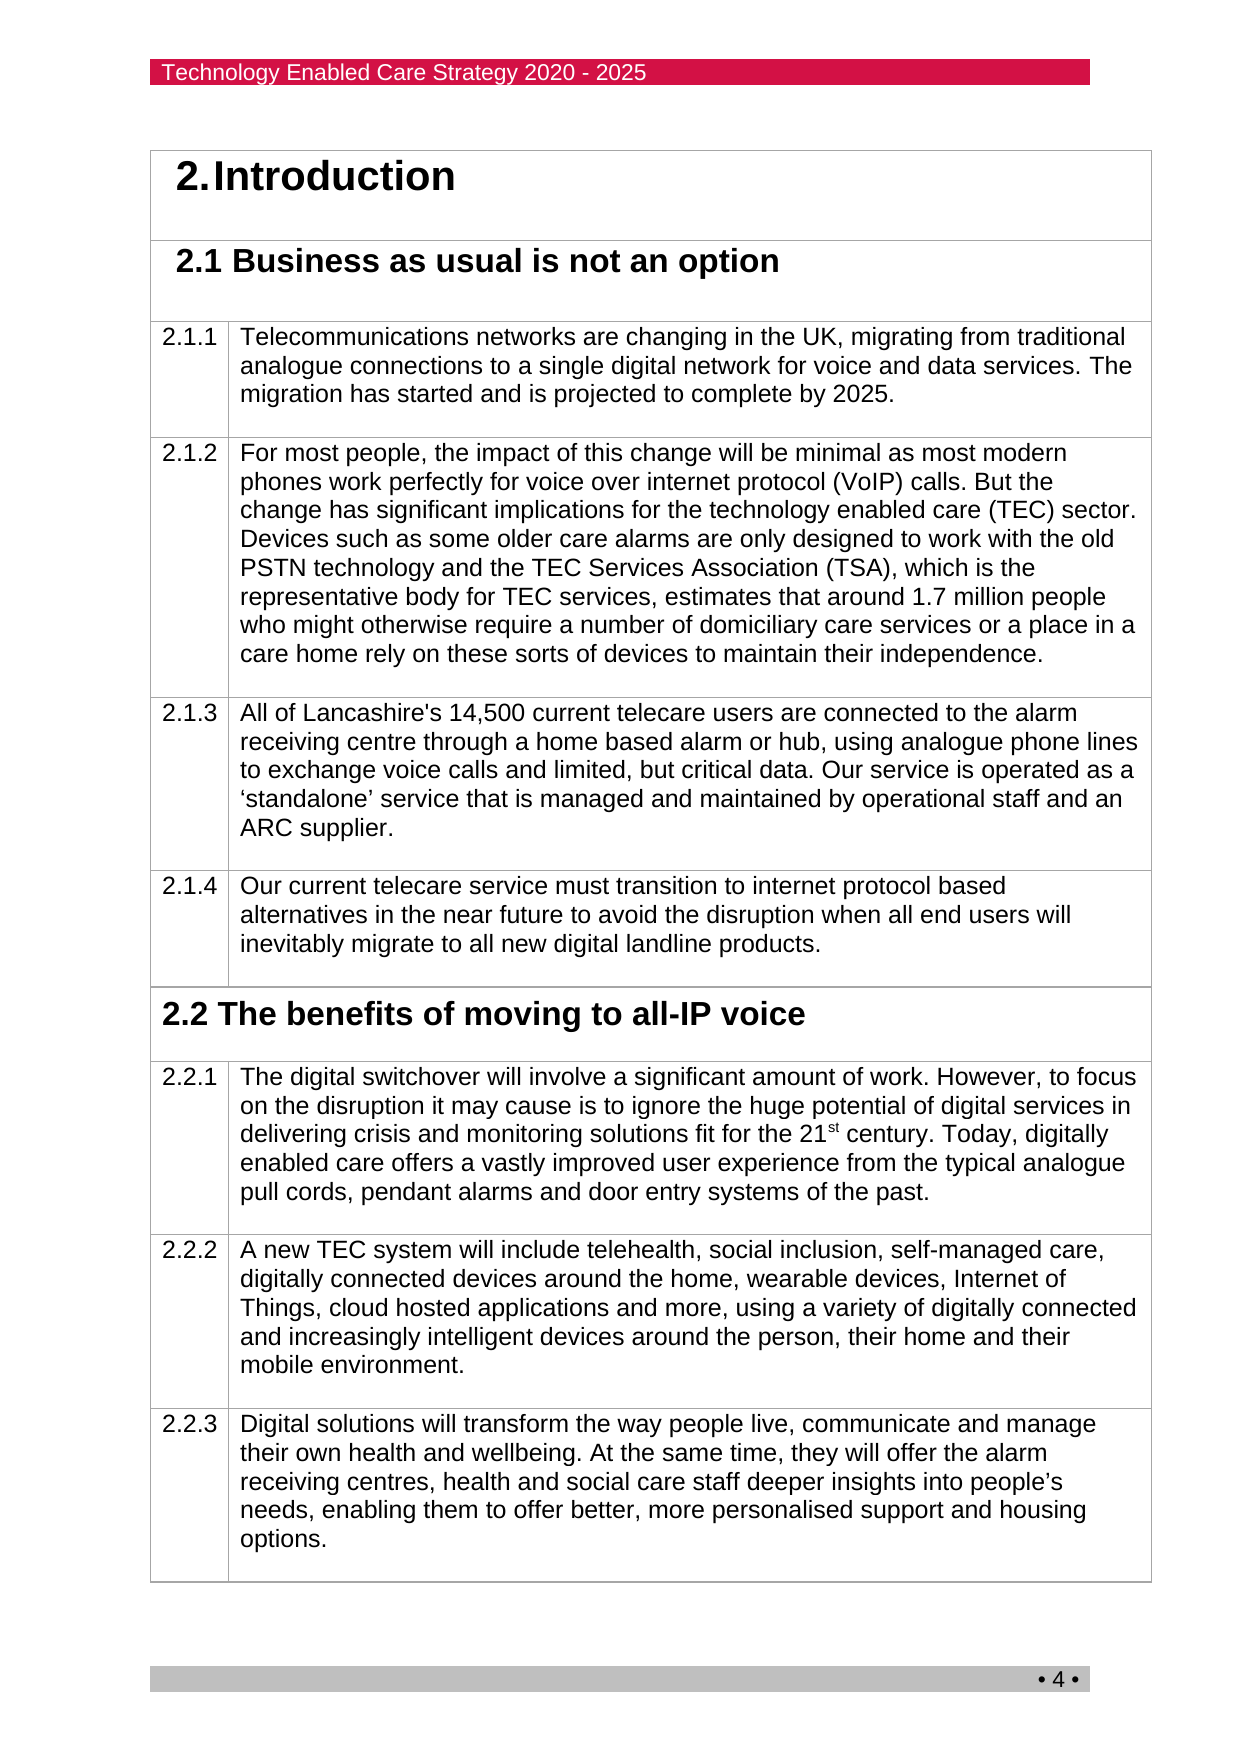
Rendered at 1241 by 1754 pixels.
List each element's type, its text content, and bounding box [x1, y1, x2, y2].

table_cell 2.2.3 [151, 1409, 228, 1581]
table_header Introduction [151, 151, 1151, 240]
table_cell 2.1.3 [151, 698, 228, 870]
table_cell Digital solutions will transform the way people live, communicate and manage their own health and wellbeing. At the same time, they will offer the alarm receiving centres, health and social care staff deeper insights into people’s needs, enabling them to offer better, more personalised support and housing options. [229, 1409, 1151, 1581]
table_cell A new TEC system will include telehealth, social inclusion, self-managed care, digitally connected devices around the home, wearable devices, Internet of Things, cloud hosted applications and more, using a variety of digitally connected and increasingly intelligent devices around the person, their home and their mobile environment. [229, 1235, 1151, 1408]
table_cell 2.2.2 [151, 1235, 228, 1408]
table_cell 2.1.1 [151, 322, 228, 437]
table_cell Our current telecare service must transition to internet protocol based alternatives in the near future to avoid the disruption when all end users will inevitably migrate to all new digital landline products. [229, 871, 1151, 986]
table_cell 2.1.2 [151, 438, 228, 697]
table_cell 2.2.1 [151, 1062, 228, 1234]
table_cell Business as usual is not an option [151, 241, 1151, 321]
table_cell Telecommunications networks are changing in the UK, migrating from traditional analogue connections to a single digital network for voice and data services. The migration has started and is projected to complete by 2025. [229, 322, 1151, 437]
table_cell 2.2 The benefits of moving to all-IP voice [151, 988, 1151, 1061]
table_cell 2.1.4 [151, 871, 228, 986]
table_cell For most people, the impact of this change will be minimal as most modern phones work perfectly for voice over internet protocol (VoIP) calls. But the change has significant implications for the technology enabled care (TEC) sector. Devices such as some older care alarms are only designed to work with the old PSTN technology and the TEC Services Association (TSA), which is the representative body for TEC services, estimates that around 1.7 million people who might otherwise require a number of domiciliary care services or a place in a care home rely on these sorts of devices to maintain their independence. [229, 438, 1151, 697]
table_cell The digital switchover will involve a significant amount of work. However, to focus on the disruption it may cause is to ignore the huge potential of digital services in delivering crisis and monitoring solutions fit for the 21st century. Today, digitally enabled care offers a vastly improved user experience from the typical analogue pull cords, pendant alarms and door entry systems of the past. [229, 1062, 1151, 1234]
table_cell All of Lancashire's 14,500 current telecare users are connected to the alarm receiving centre through a home based alarm or hub, using analogue phone lines to exchange voice calls and limited, but critical data. Our service is operated as a ‘standalone’ service that is managed and maintained by operational staff and an ARC supplier. [229, 698, 1151, 870]
